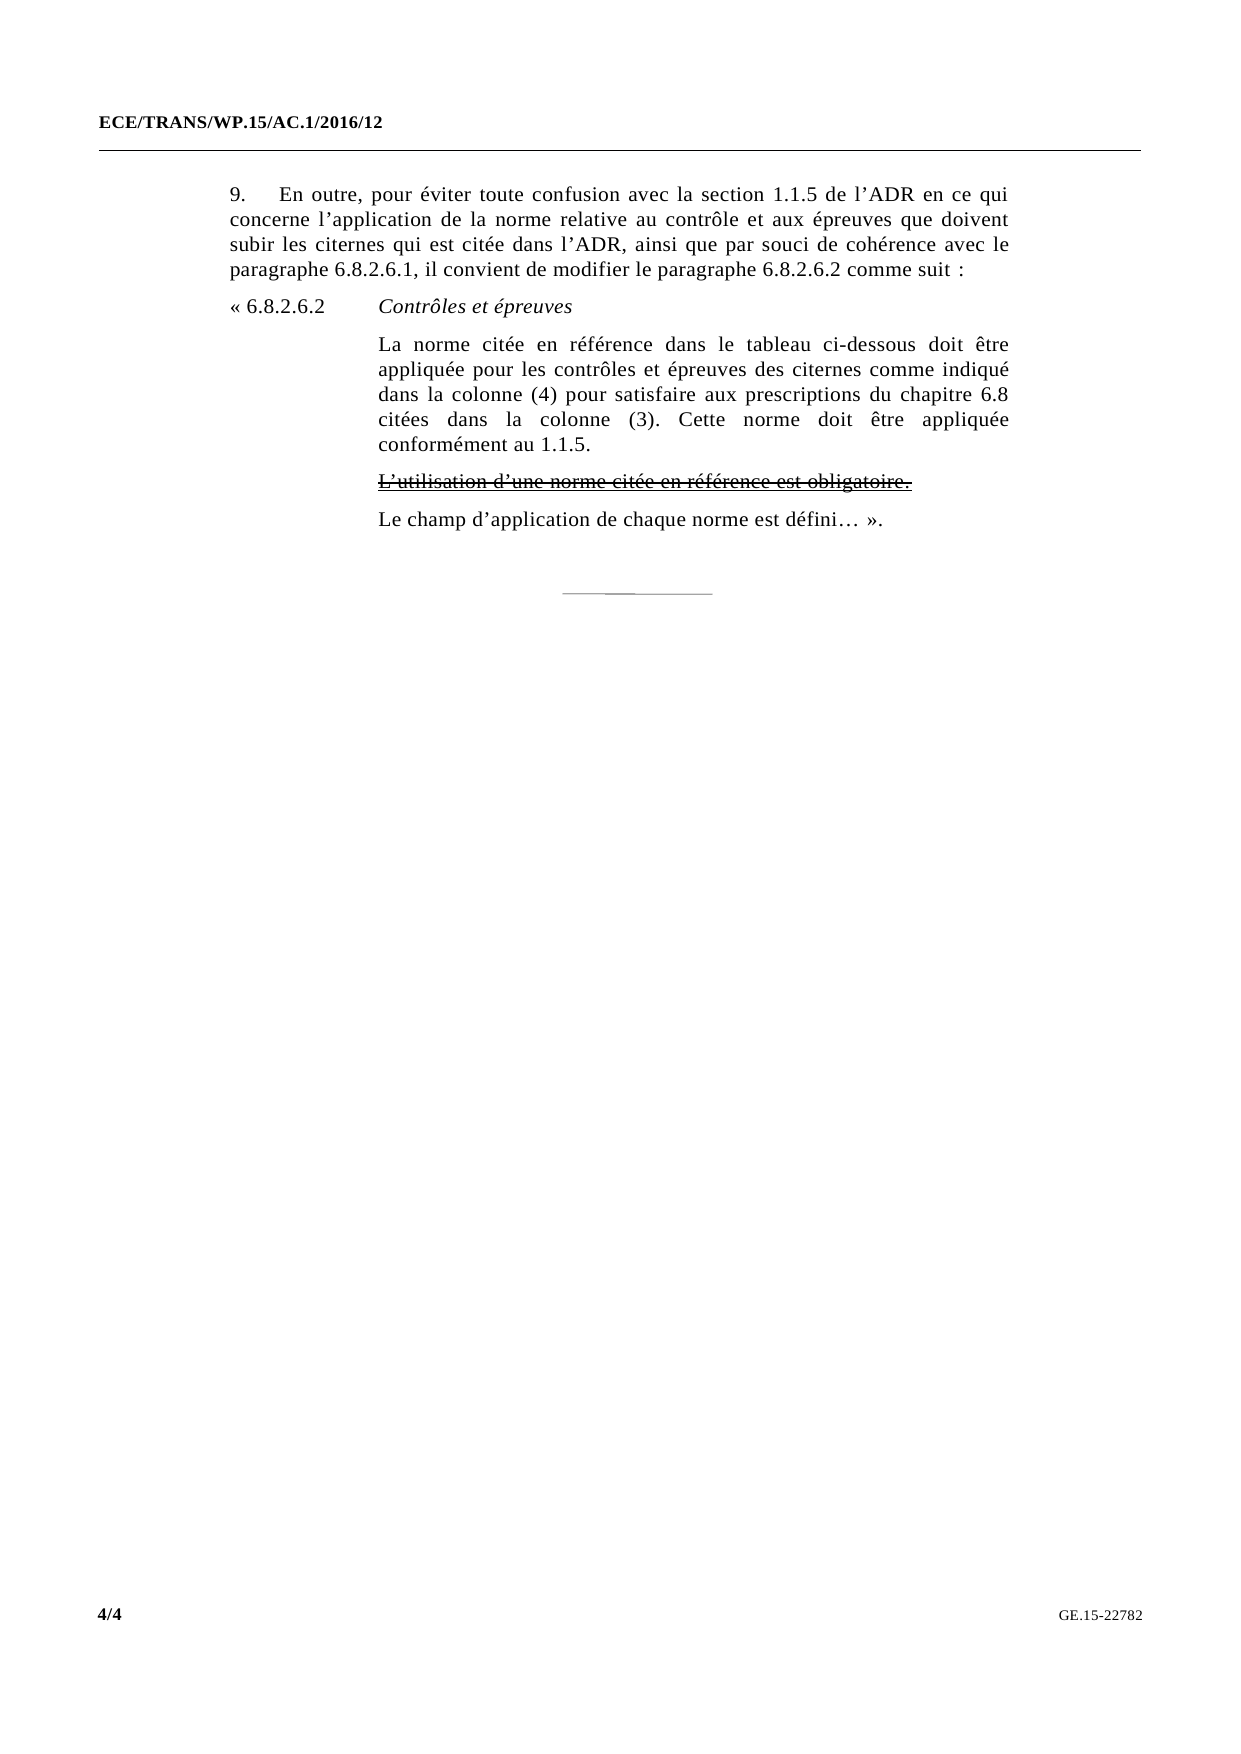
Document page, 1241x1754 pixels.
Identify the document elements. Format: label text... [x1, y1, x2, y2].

text « 6.8.2.6.2 Contrôles et épreuves [229, 294, 1011, 319]
text L’utilisation d’une norme citée en référence est obligatoire. [229, 469, 1011, 494]
text La norme citée en référence dans le tableau ci-dessous doit être appliquée pour les contrôles et épreuves des citernes comme indiqué dans la colonne (4) pour satisfaire aux prescriptions du chapitre 6.8 citées dans la colonne (3). Cette norme doit être appliquée conformément au 1.1.5. [229, 331, 1011, 456]
text Le champ d’application de chaque norme est défini… ». [229, 506, 1011, 531]
list En outre, pour éviter toute confusion avec la section 1.1.5 de l’ADR en ce qui concerne l’application de la norme relative au contrôle et aux épreuves que doivent subir les citernes qui est citée dans l’ADR, ainsi que par souci de cohérence avec le paragraphe 6.8.2.6.1, il convient de modifier le paragraphe 6.8.2.6.2 comme suit : [229, 181, 1011, 281]
